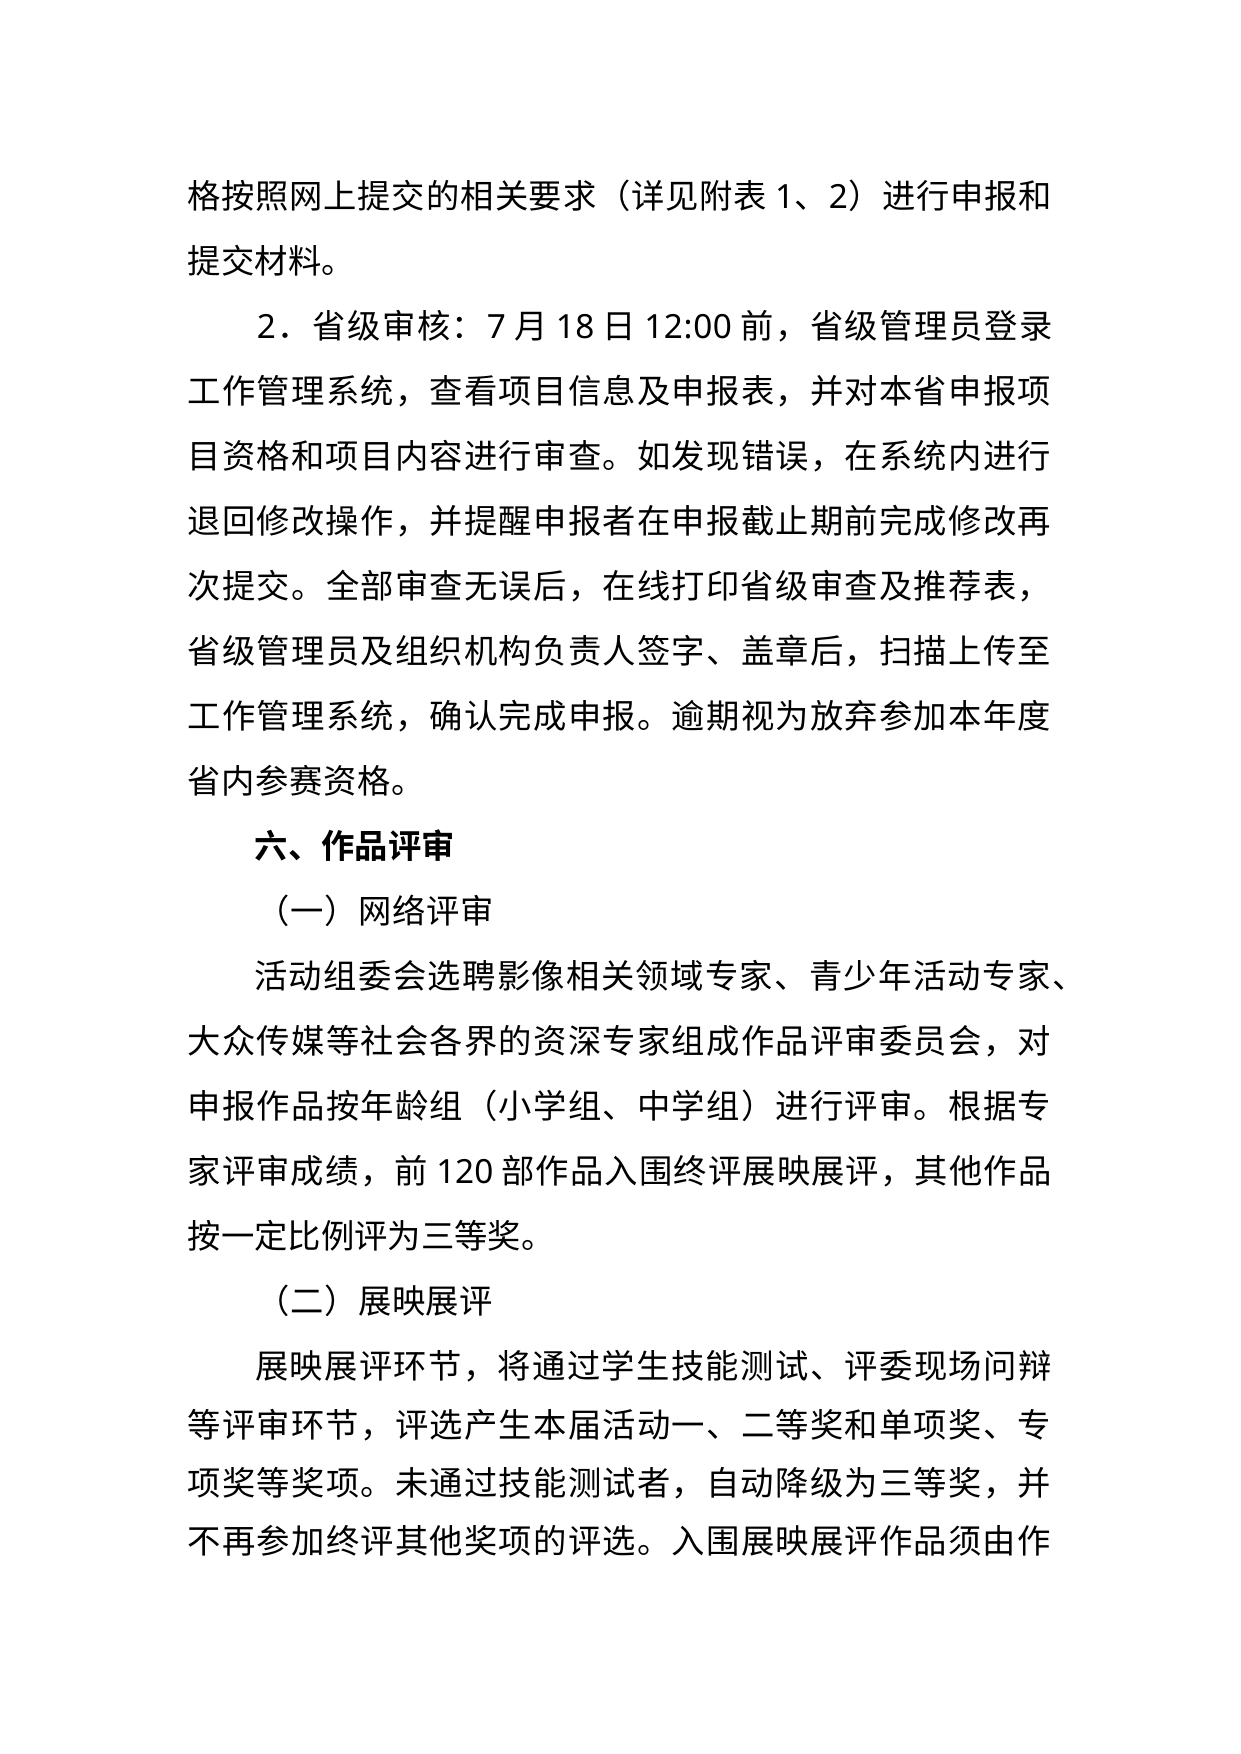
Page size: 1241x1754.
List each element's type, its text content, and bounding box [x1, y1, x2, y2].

text （二）展映展评 [187, 1267, 1053, 1332]
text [187, 162, 1053, 292]
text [187, 1332, 1053, 1565]
text （一）网络评审 [187, 877, 1053, 942]
text 2．省级审核：7月18日12:00前，省级管理员登录工作管理系统，查看项目信息及申报表，并对本省申报项目资格和项目内容进行审查。如发现错误，在系统内进行退回修改操作，并提醒申报者在申报截止期前完成修改再次提交。全部审查无误后，在线打印省级审查及推荐表，省级管理员及组织机构负责人签字、盖章后，扫描上传至工作管理系统，确认完成申报。逾期视为放弃参加本年度省内参赛资格。 [187, 292, 1053, 812]
text 六、作品评审 [187, 812, 1053, 877]
text 活动组委会选聘影像相关领域专家、青少年活动专家、大众传媒等社会各界的资深专家组成作品评审委员会，对申报作品按年龄组（小学组、中学组）进行评审。根据专家评审成绩，前120部作品入围终评展映展评，其他作品按一定比例评为三等奖。 [187, 942, 1053, 1267]
